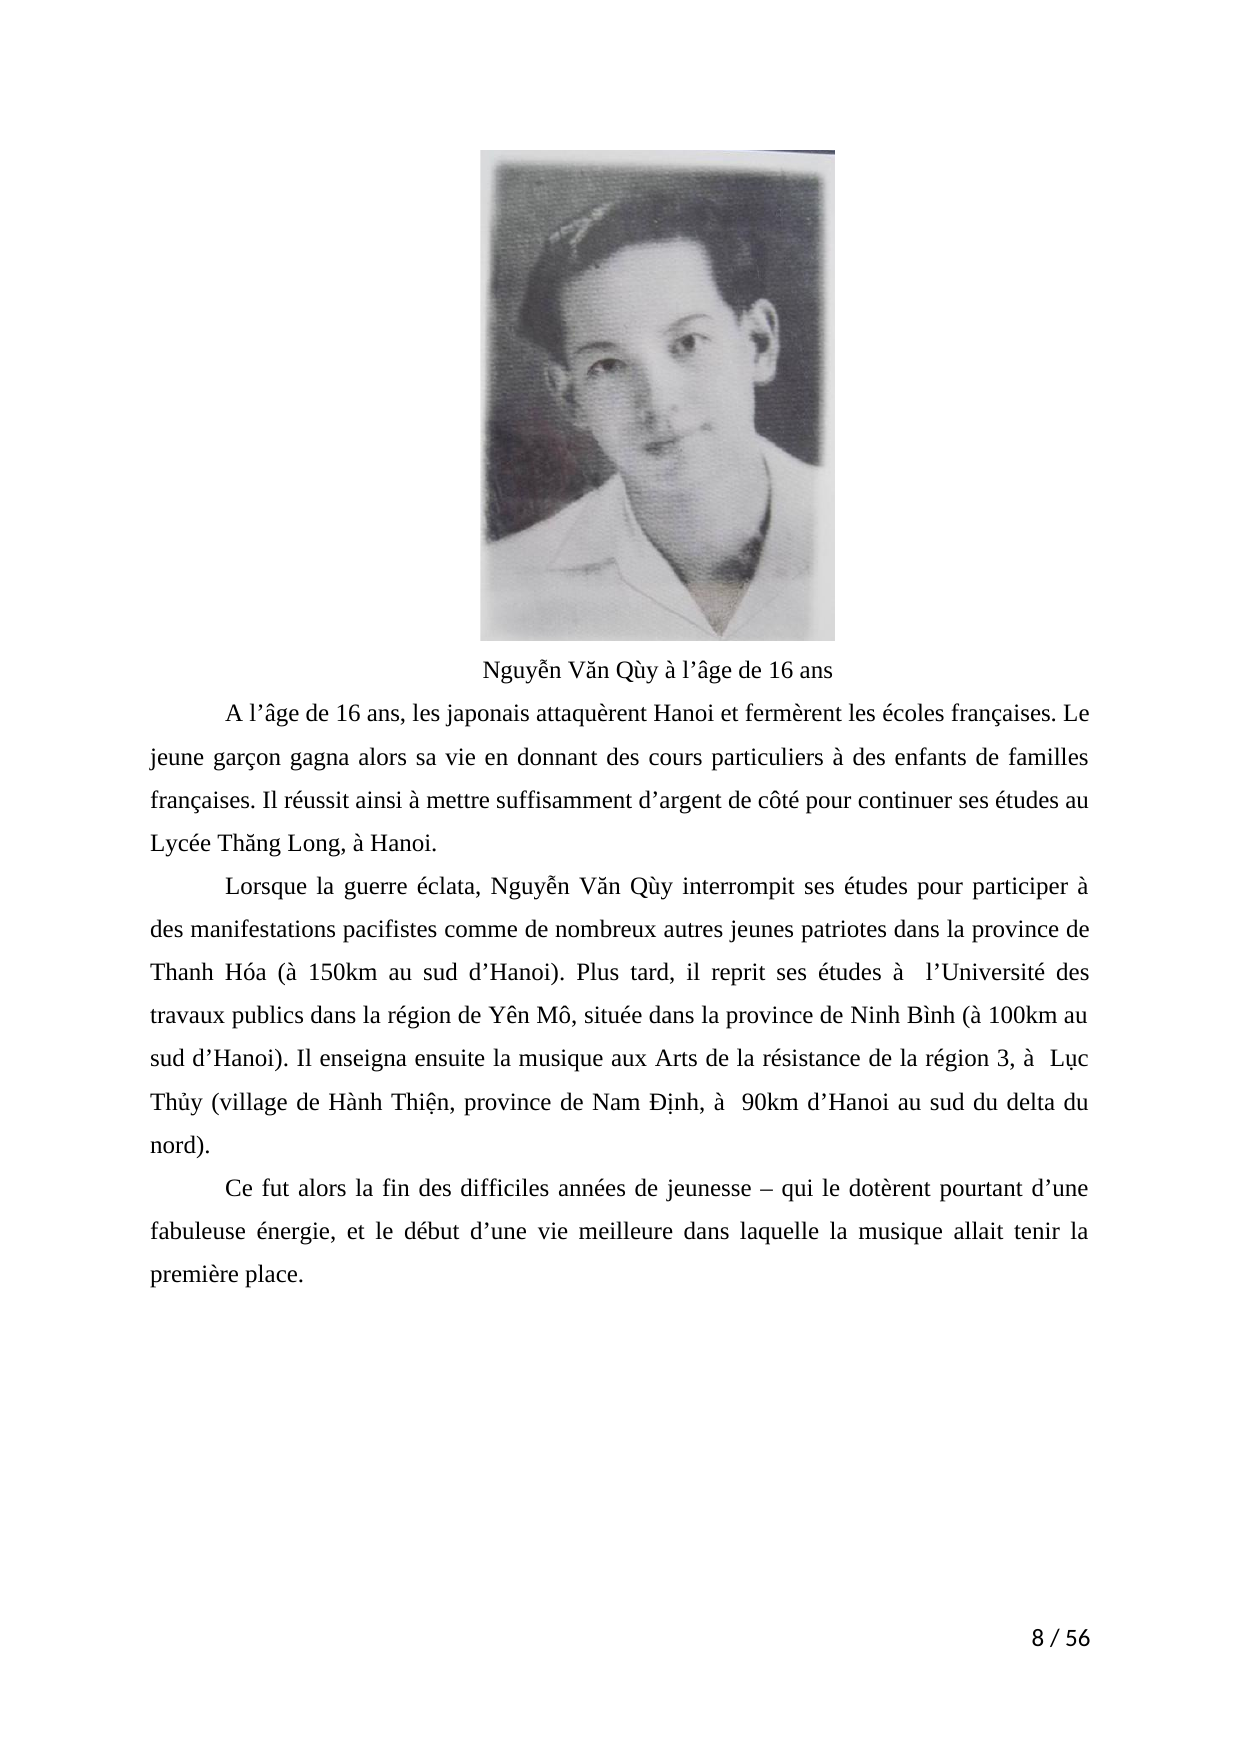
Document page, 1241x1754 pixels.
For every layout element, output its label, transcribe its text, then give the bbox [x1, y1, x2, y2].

text Nguyễn Văn Qùy à l’âge de 16 ans [150, 655, 1090, 684]
picture [480, 150, 835, 641]
text A l’âge de 16 ans, les japonais attaquèrent Hanoi et fermèrent les écoles françaises. Le jeune garçon gagna alors sa vie en donnant des cours particuliers à des enfants de familles françaises. Il réussit ainsi à mettre suffisamment d’argent de côté pour continuer ses études au Lycée Thăng Long, à Hanoi. [150, 698, 1090, 857]
text Ce fut alors la fin des difficiles années de jeunesse – qui le dotèrent pourtant d’une fabuleuse énergie, et le début d’une vie meilleure dans laquelle la musique allait tenir la première place. [150, 1173, 1090, 1288]
text Lorsque la guerre éclata, Nguyễn Văn Qùy interrompit ses études pour participer à des manifestations pacifistes comme de nombreux autres jeunes patriotes dans la province de Thanh Hóa (à 150km au sud d’Hanoi). Plus tard, il reprit ses études à l’Université des travaux publics dans la région de Yên Mô, située dans la province de Ninh Bình (à 100km au sud d’Hanoi). Il enseigna ensuite la musique aux Arts de la résistance de la région 3, à Lục Thủy (village de Hành Thiện, province de Nam Định, à 90km d’Hanoi au sud du delta du nord). [150, 871, 1090, 1158]
